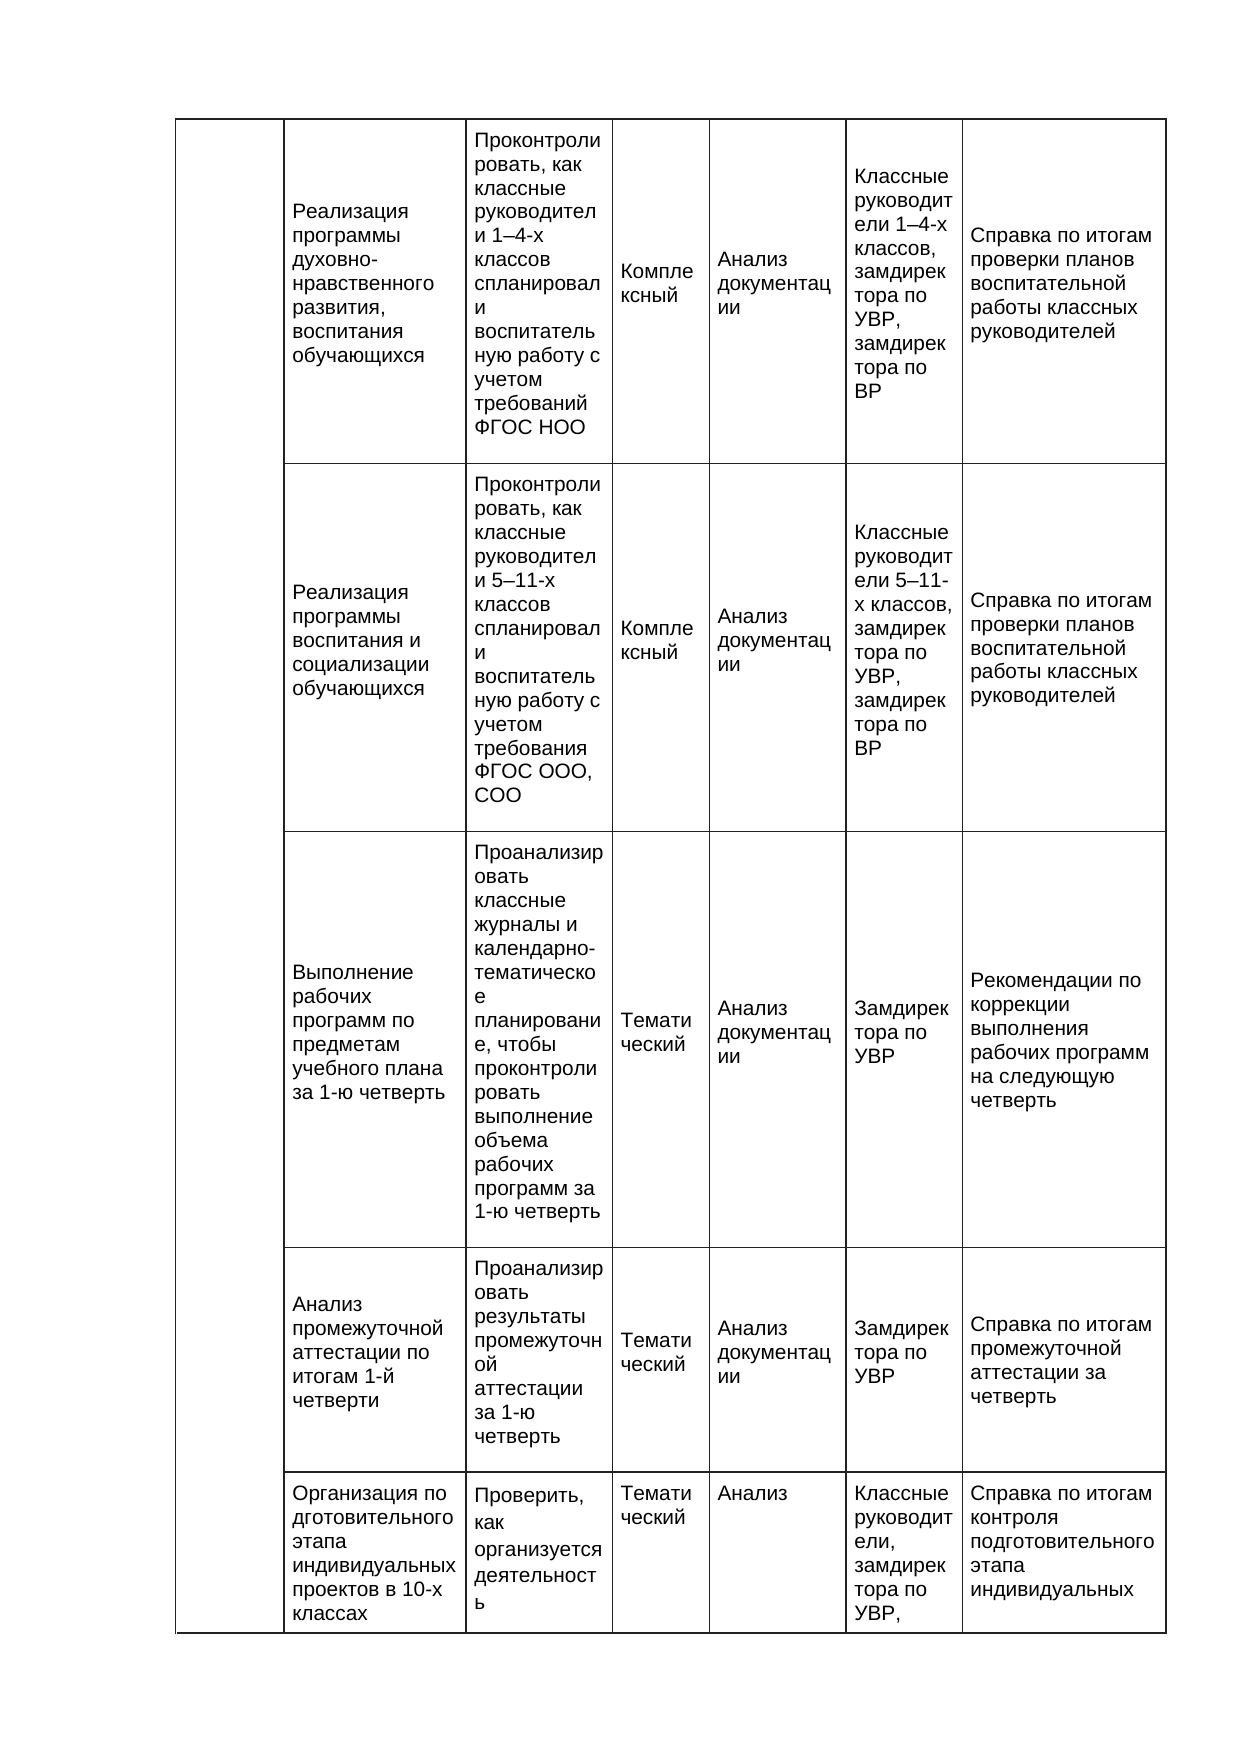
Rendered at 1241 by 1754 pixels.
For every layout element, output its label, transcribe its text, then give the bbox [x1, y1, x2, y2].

table_cell Проанализировать классные журналы и календарно-тематическое планирование, чтобы проконтролировать выполнение объема рабочих программ за 1-ю четверть [467, 832, 612, 1247]
table_cell Классные руководители 1–4-х классов, замдиректора по УВР, замдиректора по ВР [847, 120, 962, 462]
table_cell Проконтролировать, как классные руководители 1–4-х классов спланировали воспитательную работу с учетом требований ФГОС НОО [467, 120, 612, 462]
table_cell Анализ промежуточной аттестации по итогам 1-й четверти [285, 1248, 465, 1471]
table_cell Справка по итогам промежуточной аттестации за четверть [963, 1248, 1165, 1471]
table_cell Проанализировать результаты промежуточной аттестации за 1-ю четверть [467, 1248, 612, 1471]
table_cell Анализ документации [710, 120, 845, 462]
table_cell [963, 1473, 1165, 1632]
table_cell Анализ документации [710, 1248, 845, 1471]
table_cell Проконтролировать, как классные руководители 5–11-х классов спланировали воспитательную работу с учетом требования ФГОС ООО, СОО [467, 464, 612, 831]
table_cell Выполнение рабочих программ по предметам учебного плана за 1-ю четверть [285, 832, 465, 1247]
table_cell Реализация программы духовно-нравственного развития, воспитания обучающихся [285, 120, 465, 462]
table_cell Тематический [613, 1248, 709, 1471]
table_cell Комплексный [613, 120, 709, 462]
table_cell Реализация программы воспитания и социализации обучающихся [285, 464, 465, 831]
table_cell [285, 1473, 465, 1632]
table_cell Рекомендации по коррекции выполнения рабочих программ на следующую четверть [963, 832, 1165, 1247]
table_cell Комплексный [613, 464, 709, 831]
table_cell Анализ документации [710, 832, 845, 1247]
table_cell Тематический [613, 1473, 709, 1632]
table_cell Анализ документации [710, 464, 845, 831]
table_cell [847, 1473, 962, 1632]
table_cell Справка по итогам проверки планов воспитательной работы классных руководителей [963, 120, 1165, 462]
table_cell Тематический [613, 832, 709, 1247]
table_cell Анализ [710, 1473, 845, 1632]
table_cell Справка по итогам проверки планов воспитательной работы классных руководителей [963, 464, 1165, 831]
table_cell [467, 1473, 612, 1632]
table_cell Замдиректора по УВР [847, 1248, 962, 1471]
table_cell Классные руководители 5–11-х классов, замдиректора по УВР, замдиректора по ВР [847, 464, 962, 831]
table_cell Замдиректора по УВР [847, 832, 962, 1247]
